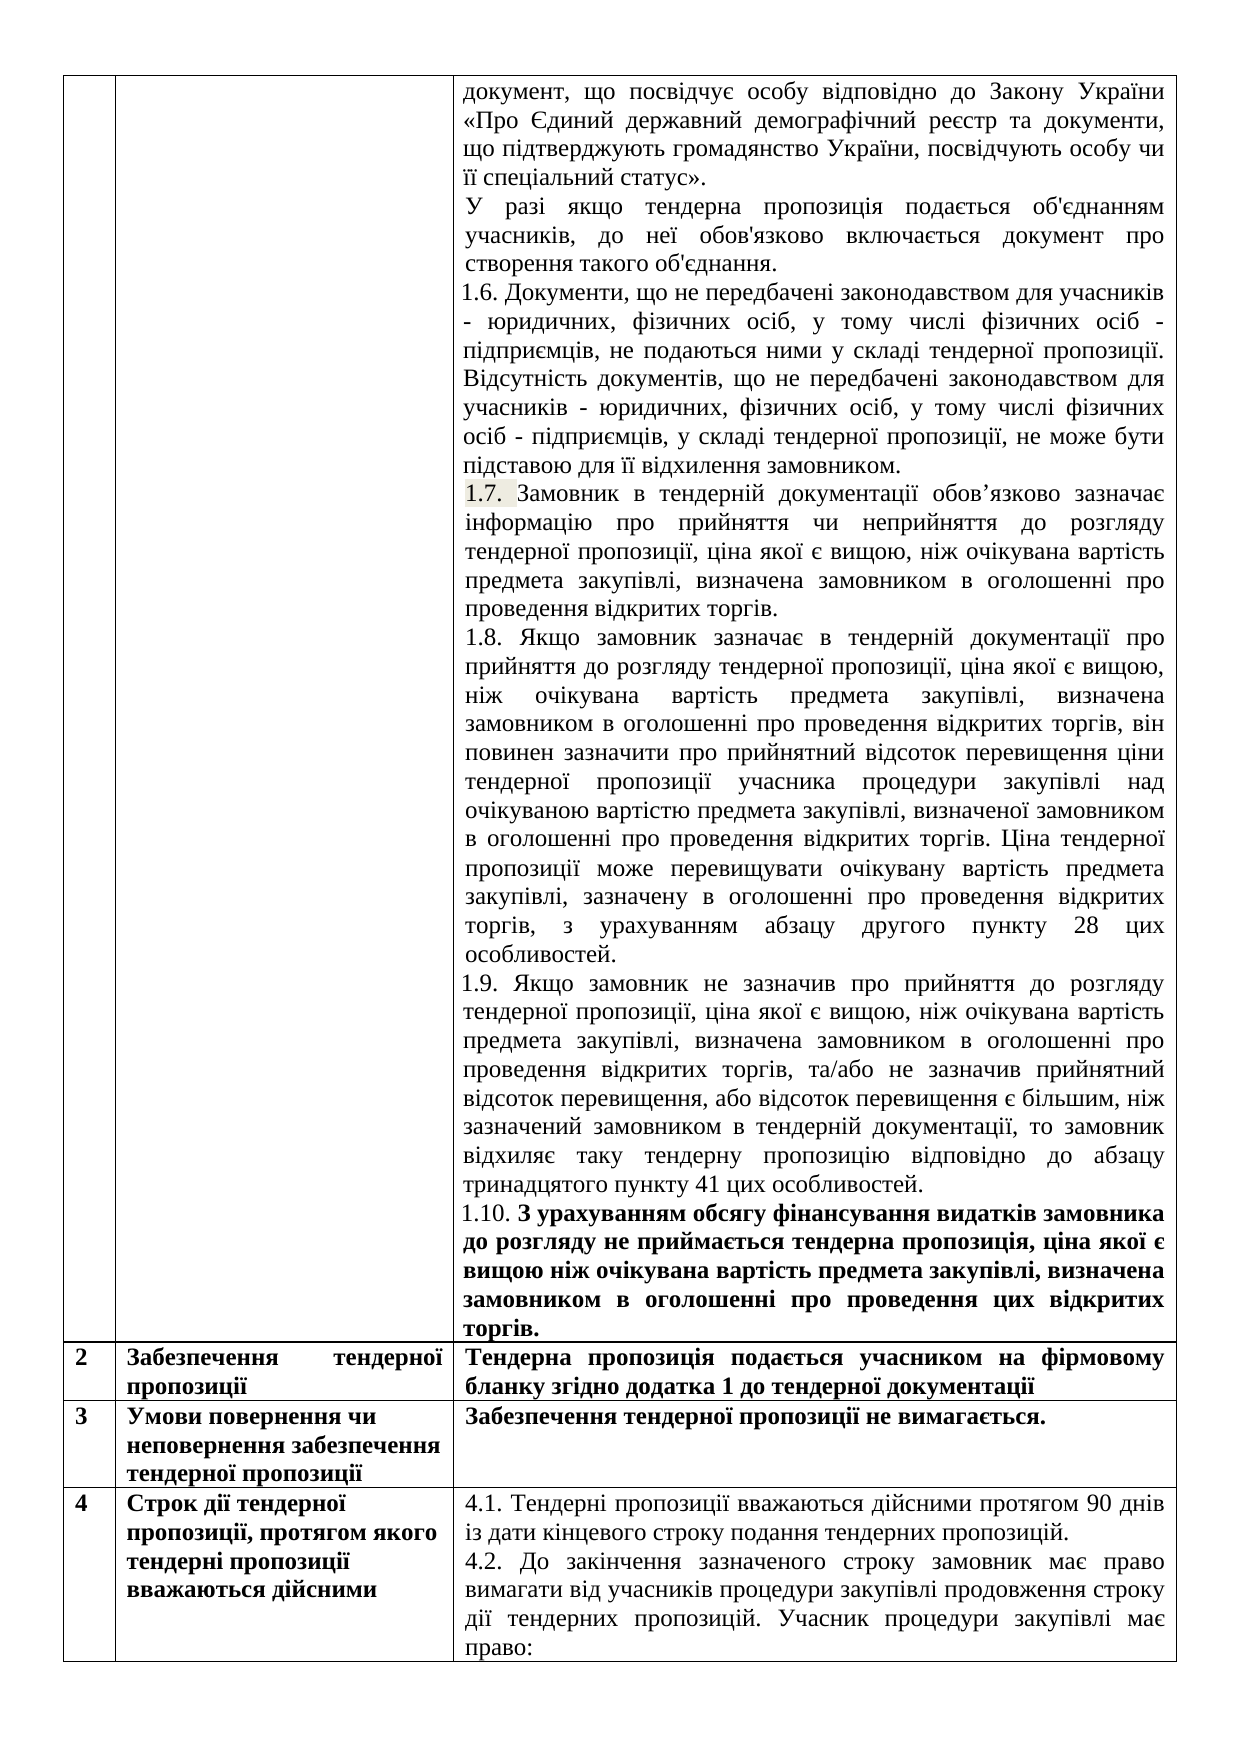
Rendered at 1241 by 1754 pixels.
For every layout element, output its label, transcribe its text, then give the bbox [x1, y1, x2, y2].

table_cell 2 [64, 1343, 115, 1400]
table_cell Забезпечення тендерної пропозиції не вимагається. [454, 1401, 1176, 1487]
table_cell 4 [64, 1488, 115, 1661]
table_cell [116, 76, 453, 1341]
table_cell Забезпечення тендерної пропозиції [116, 1343, 453, 1400]
table_cell Умови повернення чи неповернення забезпечення тендерної пропозиції [116, 1401, 453, 1487]
table_cell Тендерна пропозиція подається учасником на фірмовому бланку згідно додатка 1 до тендерної документації [454, 1343, 1176, 1400]
table_cell 1 [64, 76, 115, 1341]
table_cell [454, 1488, 1176, 1661]
table_cell 3 [64, 1401, 115, 1487]
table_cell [116, 1488, 453, 1661]
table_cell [454, 76, 1176, 1341]
